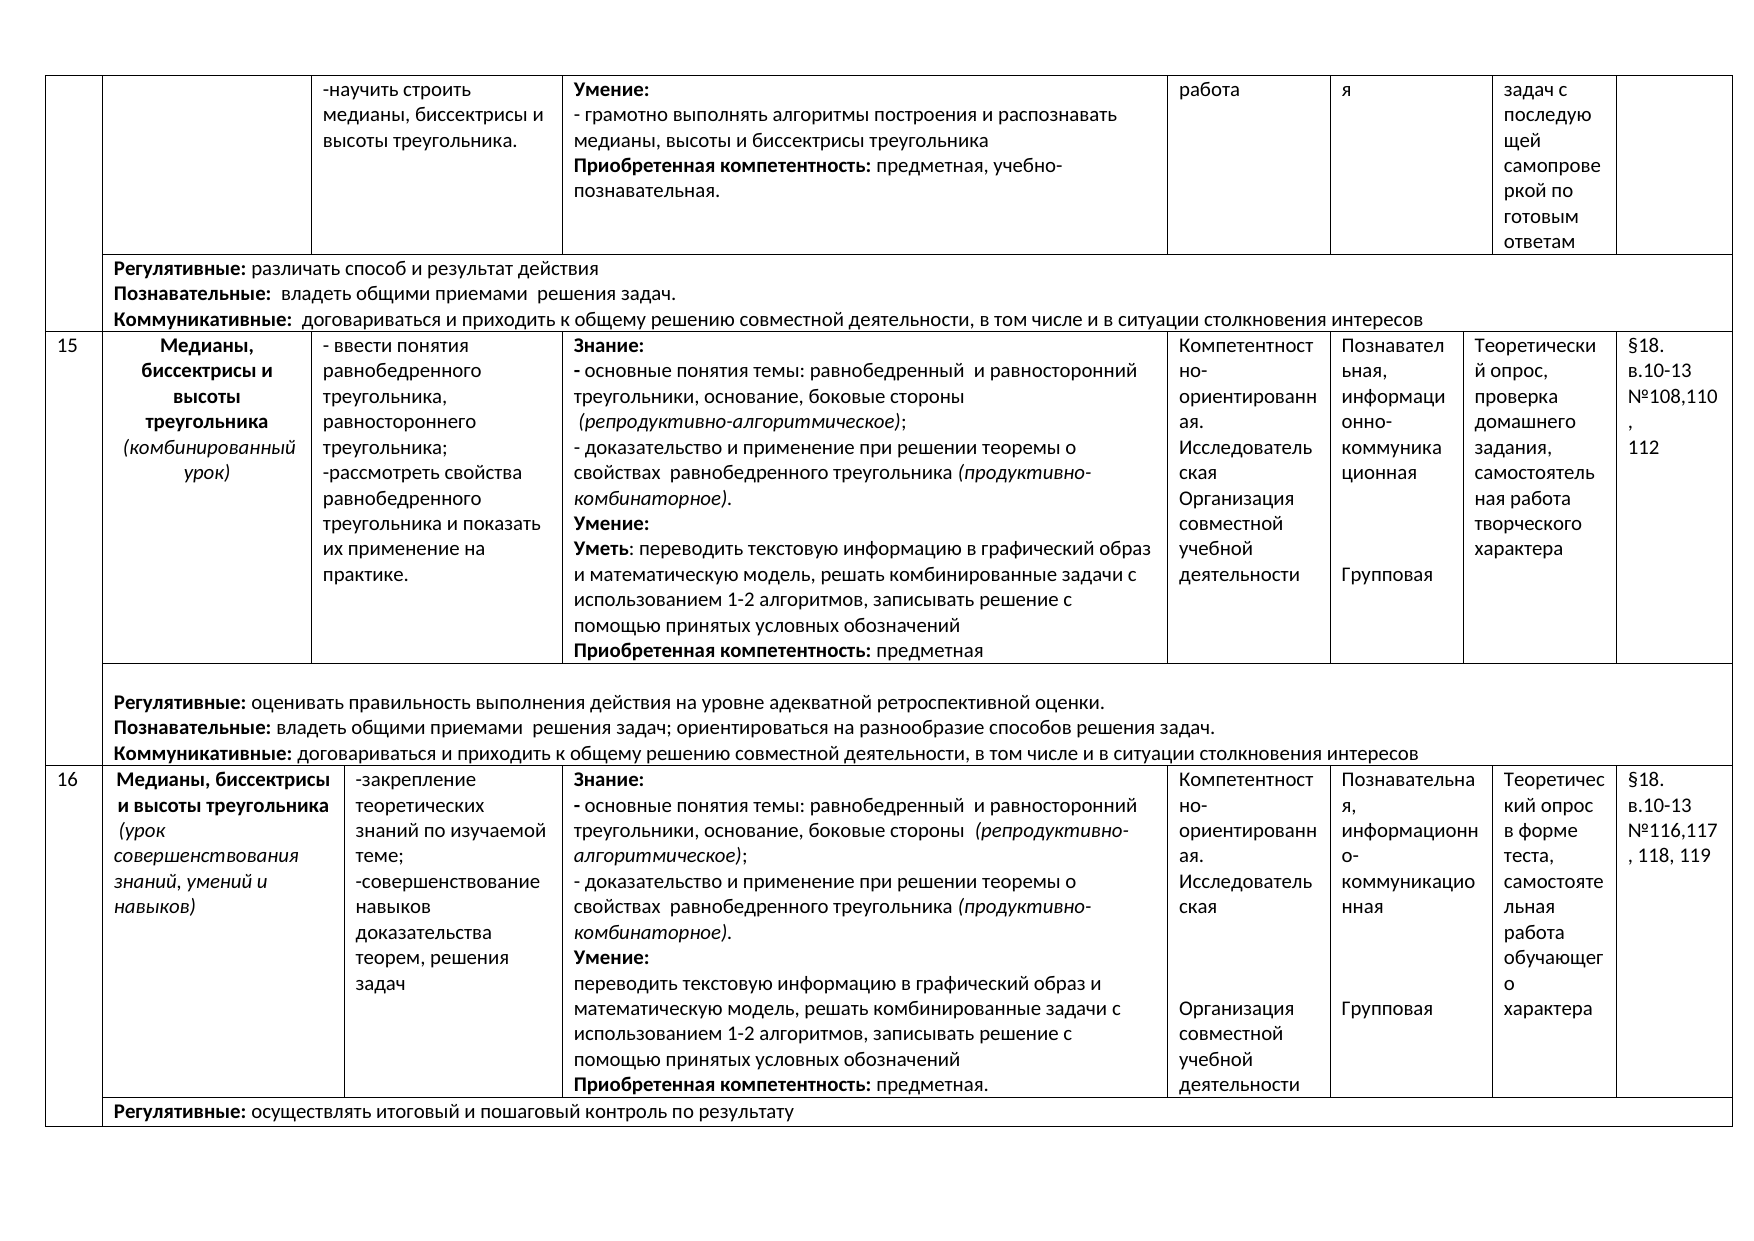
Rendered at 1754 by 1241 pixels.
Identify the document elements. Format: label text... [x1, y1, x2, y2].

table_cell §18. в.10-13 №108,110, 112 [1617, 332, 1732, 663]
table_cell - ввести понятия равнобедренного треугольника, равностороннего треугольника; -рассмотреть свойства равнобедренного треугольника и показать их применение на практике. [312, 332, 562, 663]
table_cell Регулятивные: различать способ и результат действия Познавательные: владеть общими приемами решения задач. Коммуникативные: договариваться и приходить к общему решению совместной деятельности, в том числе и в ситуации столкновения интересов [103, 255, 1732, 331]
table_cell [1493, 76, 1616, 254]
table_cell Познавательная, информационно-коммуникационная Групповая [1331, 332, 1463, 663]
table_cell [312, 76, 562, 254]
table_cell Компетентностно- ориентированная. Исследовательская Организация совместной учебной деятельности [1168, 766, 1330, 1097]
table_cell Медианы, биссектрисы и высоты треугольника (урок совершенствования знаний, умений и навыков) [103, 766, 344, 1097]
table_cell Знание: - основные понятия темы: равнобедренный и равносторонний треугольники, основание, боковые стороны (репродуктивно-алгоритмическое); - доказательство и применение при решении теоремы о свойствах равнобедренного треугольника (продуктивно-комбинаторное). Умение: Уметь: переводить текстовую информацию в графический образ и математическую модель, решать комбинированные задачи с использованием 1-2 алгоритмов, записывать решение с помощью принятых условных обозначений Приобретенная компетентность: предметная [563, 332, 1167, 663]
table_cell Компетентностно- ориентированная. Исследовательская Организация совместной учебной деятельности [1168, 332, 1330, 663]
table_cell -закрепление теоретических знаний по изучаемой теме; -совершенствование навыков доказательства теорем, решения задач [345, 766, 562, 1097]
table_cell Знание: - основные понятия темы: равнобедренный и равносторонний треугольники, основание, боковые стороны (репродуктивно-алгоритмическое); - доказательство и применение при решении теоремы о свойствах равнобедренного треугольника (продуктивно-комбинаторное). Умение: переводить текстовую информацию в графический образ и математическую модель, решать комбинированные задачи с использованием 1-2 алгоритмов, записывать решение с помощью принятых условных обозначений Приобретенная компетентность: предметная. [563, 766, 1167, 1097]
table_cell Теоретический опрос в форме теста, самостоятельная работа обучающего характера [1493, 766, 1616, 1097]
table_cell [563, 76, 1167, 254]
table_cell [1331, 76, 1492, 254]
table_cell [1617, 76, 1732, 254]
table_cell Регулятивные: оценивать правильность выполнения действия на уровне адекватной ретроспективной оценки. Познавательные: владеть общими приемами решения задач; ориентироваться на разнообразие способов решения задач. Коммуникативные: договариваться и приходить к общему решению совместной деятельности, в том числе и в ситуации столкновения интересов [103, 664, 1732, 765]
table_cell 16 [46, 766, 102, 1126]
table_cell §18. в.10-13 №116,117, 118, 119 [1617, 766, 1732, 1097]
table_cell Познавательная, информационно-коммуникационная Групповая [1331, 766, 1492, 1097]
table_cell Теоретический опрос, проверка домашнего задания, самостоятельная работа творческого характера [1464, 332, 1616, 663]
table_cell Медианы, биссектрисы и высоты треугольника (комбинированный урок) [103, 332, 311, 663]
table_cell 14 [46, 76, 102, 331]
table_cell 15 [46, 332, 102, 765]
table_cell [103, 1098, 1732, 1126]
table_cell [1168, 76, 1330, 254]
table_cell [103, 76, 311, 254]
